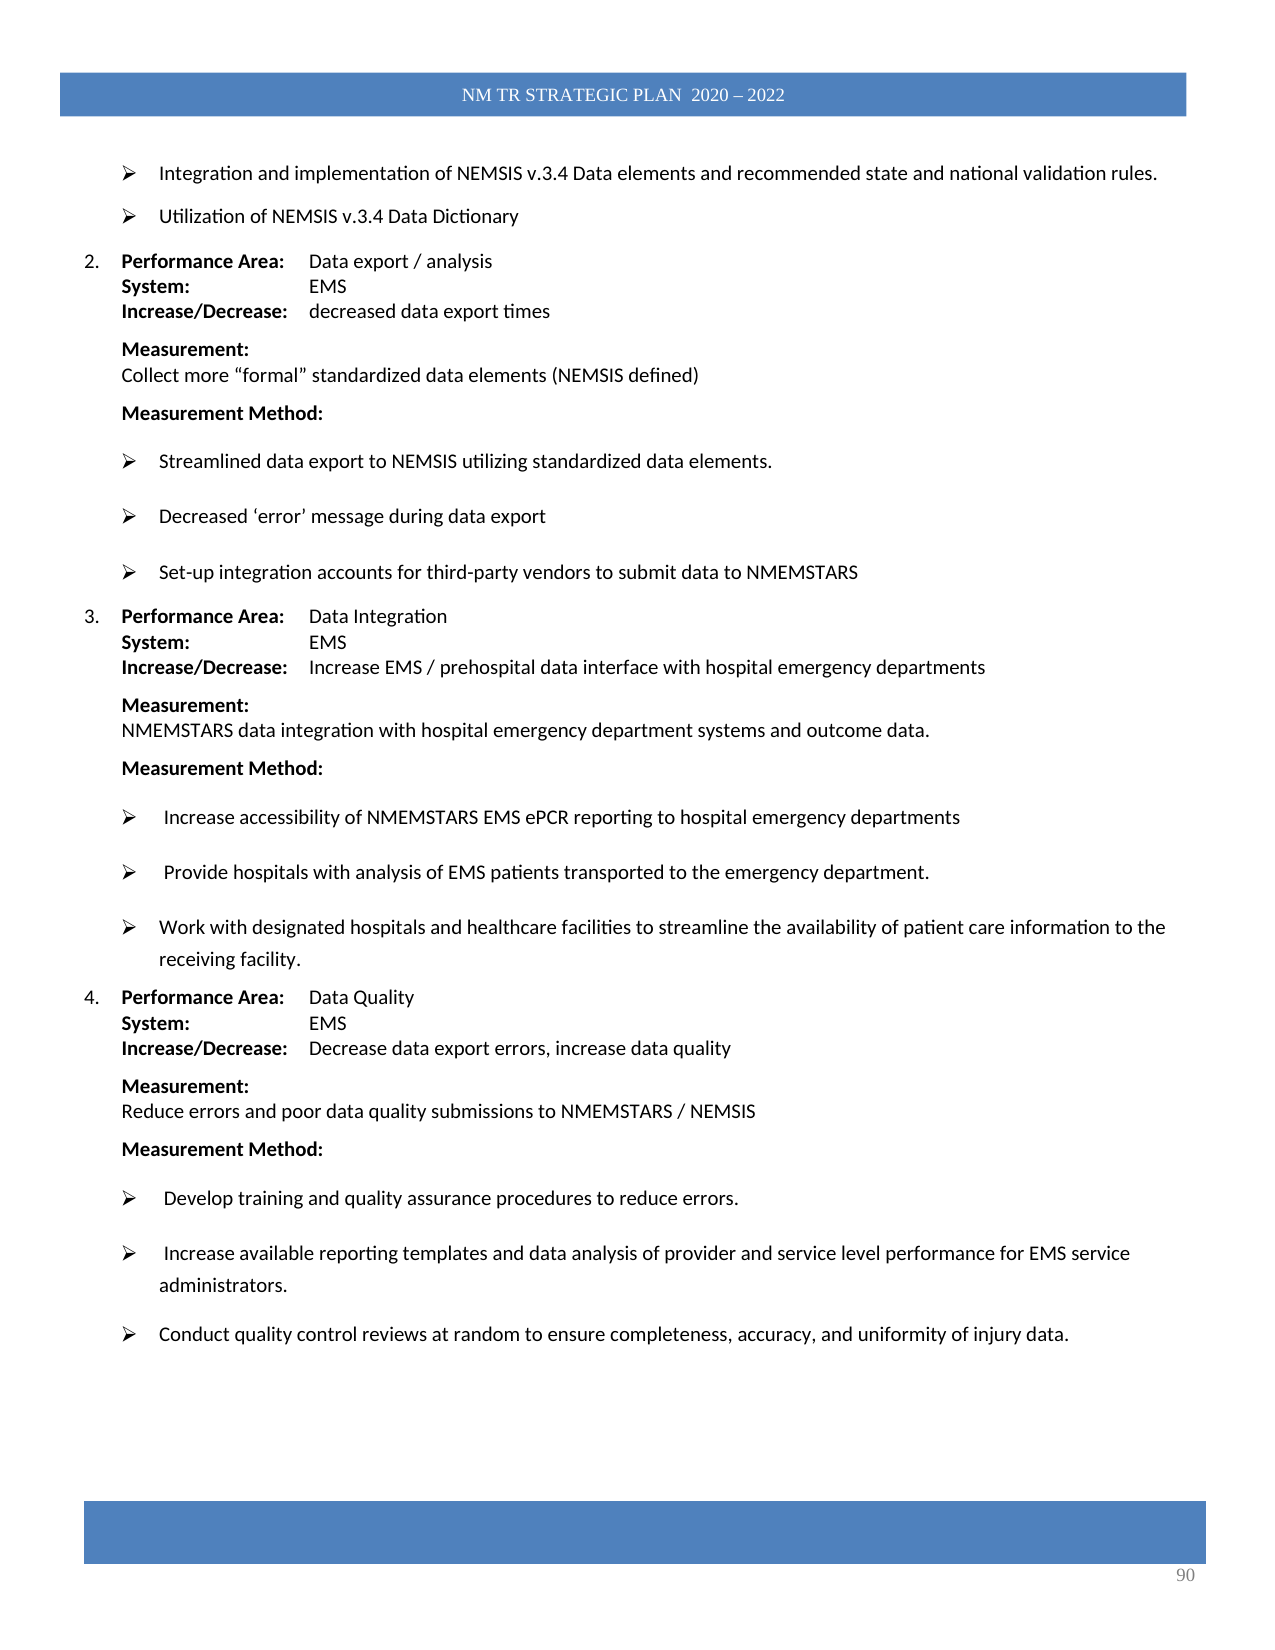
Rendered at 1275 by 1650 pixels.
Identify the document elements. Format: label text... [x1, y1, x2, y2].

text Measurement: Collect more “formal” standardized data elements (NEMSIS defined) [121, 337, 1206, 387]
text Measurement Method: [121, 1137, 1206, 1162]
list Conduct quality control reviews at random to ensure completeness, accuracy, and uniformity of injury data. [121, 1310, 1206, 1353]
text Measurement: Reduce errors and poor data quality submissions to NMEMSTARS / NEMSIS [121, 1073, 1206, 1124]
list Increase available reporting templates and data analysis of provider and service level performance for EMS service administrators. [121, 1230, 1206, 1298]
list Performance Area: Data Quality [84, 984, 1206, 1010]
text Measurement Method: [121, 756, 1206, 781]
list Decreased ‘error’ message during data export [121, 493, 1206, 536]
list Work with designated hospitals and healthcare facilities to streamline the availability of patient care information to the receiving facility. [121, 904, 1206, 972]
list Integration and implementation of NEMSIS v.3.4 Data elements and recommended state and national validation rules. [121, 150, 1206, 193]
list Develop training and quality assurance procedures to reduce errors. [121, 1174, 1206, 1217]
text System: EMS [121, 629, 1206, 654]
list Increase accessibility of NMEMSTARS EMS ePCR reporting to hospital emergency departments [121, 793, 1206, 836]
text Measurement Method: [121, 400, 1206, 425]
text Increase/Decrease: Increase EMS / prehospital data interface with hospital emergency departments [121, 654, 1206, 680]
list Performance Area: Data export / analysis [84, 248, 1206, 273]
list Set-up integration accounts for third-party vendors to submit data to NMEMSTARS [121, 548, 1206, 591]
text Increase/Decrease: Decrease data export errors, increase data quality [121, 1035, 1206, 1061]
list Provide hospitals with analysis of EMS patients transported to the emergency department. [121, 849, 1206, 891]
list Utilization of NEMSIS v.3.4 Data Dictionary [121, 193, 1206, 235]
text Measurement: NMEMSTARS data integration with hospital emergency department systems and outcome data. [121, 692, 1206, 743]
list Performance Area: Data Integration [84, 603, 1206, 629]
text Increase/Decrease: decreased data export times [121, 299, 1206, 324]
text System: EMS [121, 1010, 1206, 1035]
list Streamlined data export to NEMSIS utilizing standardized data elements. [121, 438, 1206, 481]
text System: EMS [121, 273, 1206, 299]
